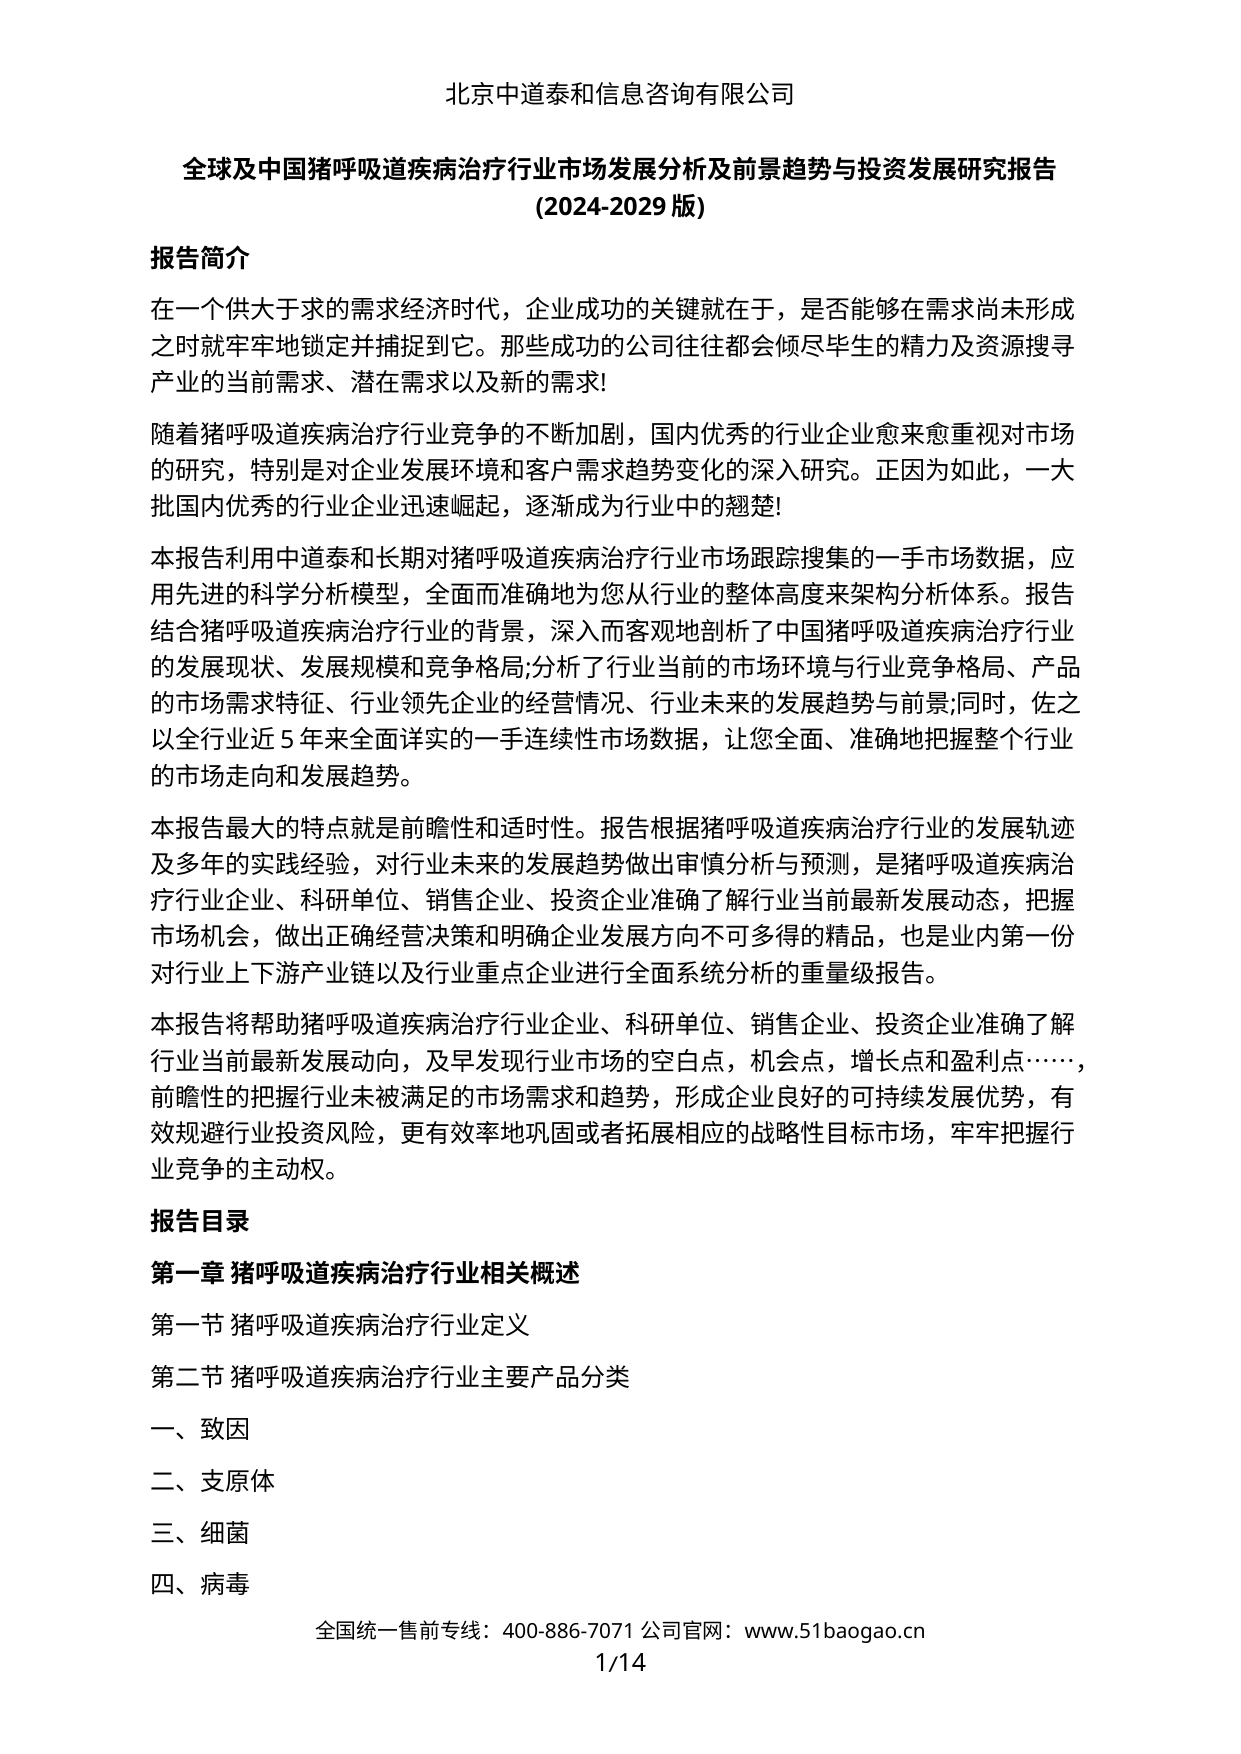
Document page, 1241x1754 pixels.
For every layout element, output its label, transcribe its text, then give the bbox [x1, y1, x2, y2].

text 本报告利用中道泰和长期对猪呼吸道疾病治疗行业市场跟踪搜集的一手市场数据，应用先进的科学分析模型，全面而准确地为您从行业的整体高度来架构分析体系。报告结合猪呼吸道疾病治疗行业的背景，深入而客观地剖析了中国猪呼吸道疾病治疗行业的发展现状、发展规模和竞争格局;分析了行业当前的市场环境与行业竞争格局、产品的市场需求特征、行业领先企业的经营情况、行业未来的发展趋势与前景;同时，佐之以全行业近5年来全面详实的一手连续性市场数据，让您全面、准确地把握整个行业的市场走向和发展趋势。 [150, 539, 1090, 792]
text 第一节 猪呼吸道疾病治疗行业定义 [150, 1306, 1090, 1342]
text 报告简介 [150, 238, 1090, 274]
text 报告目录 [150, 1202, 1090, 1238]
text 第一章 猪呼吸道疾病治疗行业相关概述 [150, 1254, 1090, 1290]
text 四、病毒 [150, 1565, 1090, 1601]
text 三、细菌 [150, 1513, 1090, 1549]
text 一、致因 [150, 1409, 1090, 1446]
text 在一个供大于求的需求经济时代，企业成功的关键就在于，是否能够在需求尚未形成之时就牢牢地锁定并捕捉到它。那些成功的公司往往都会倾尽毕生的精力及资源搜寻产业的当前需求、潜在需求以及新的需求! [150, 290, 1090, 399]
text 全球及中国猪呼吸道疾病治疗行业市场发展分析及前景趋势与投资发展研究报告(2024-2029版) [150, 150, 1090, 222]
text 本报告最大的特点就是前瞻性和适时性。报告根据猪呼吸道疾病治疗行业的发展轨迹及多年的实践经验，对行业未来的发展趋势做出审慎分析与预测，是猪呼吸道疾病治疗行业企业、科研单位、销售企业、投资企业准确了解行业当前最新发展动态，把握市场机会，做出正确经营决策和明确企业发展方向不可多得的精品，也是业内第一份对行业上下游产业链以及行业重点企业进行全面系统分析的重量级报告。 [150, 808, 1090, 989]
text 随着猪呼吸道疾病治疗行业竞争的不断加剧，国内优秀的行业企业愈来愈重视对市场的研究，特别是对企业发展环境和客户需求趋势变化的深入研究。正因为如此，一大批国内优秀的行业企业迅速崛起，逐渐成为行业中的翘楚! [150, 414, 1090, 523]
text 二、支原体 [150, 1461, 1090, 1497]
text 第二节 猪呼吸道疾病治疗行业主要产品分类 [150, 1357, 1090, 1394]
text 本报告将帮助猪呼吸道疾病治疗行业企业、科研单位、销售企业、投资企业准确了解行业当前最新发展动向，及早发现行业市场的空白点，机会点，增长点和盈利点……，前瞻性的把握行业未被满足的市场需求和趋势，形成企业良好的可持续发展优势，有效规避行业投资风险，更有效率地巩固或者拓展相应的战略性目标市场，牢牢把握行业竞争的主动权。 [150, 1005, 1090, 1186]
